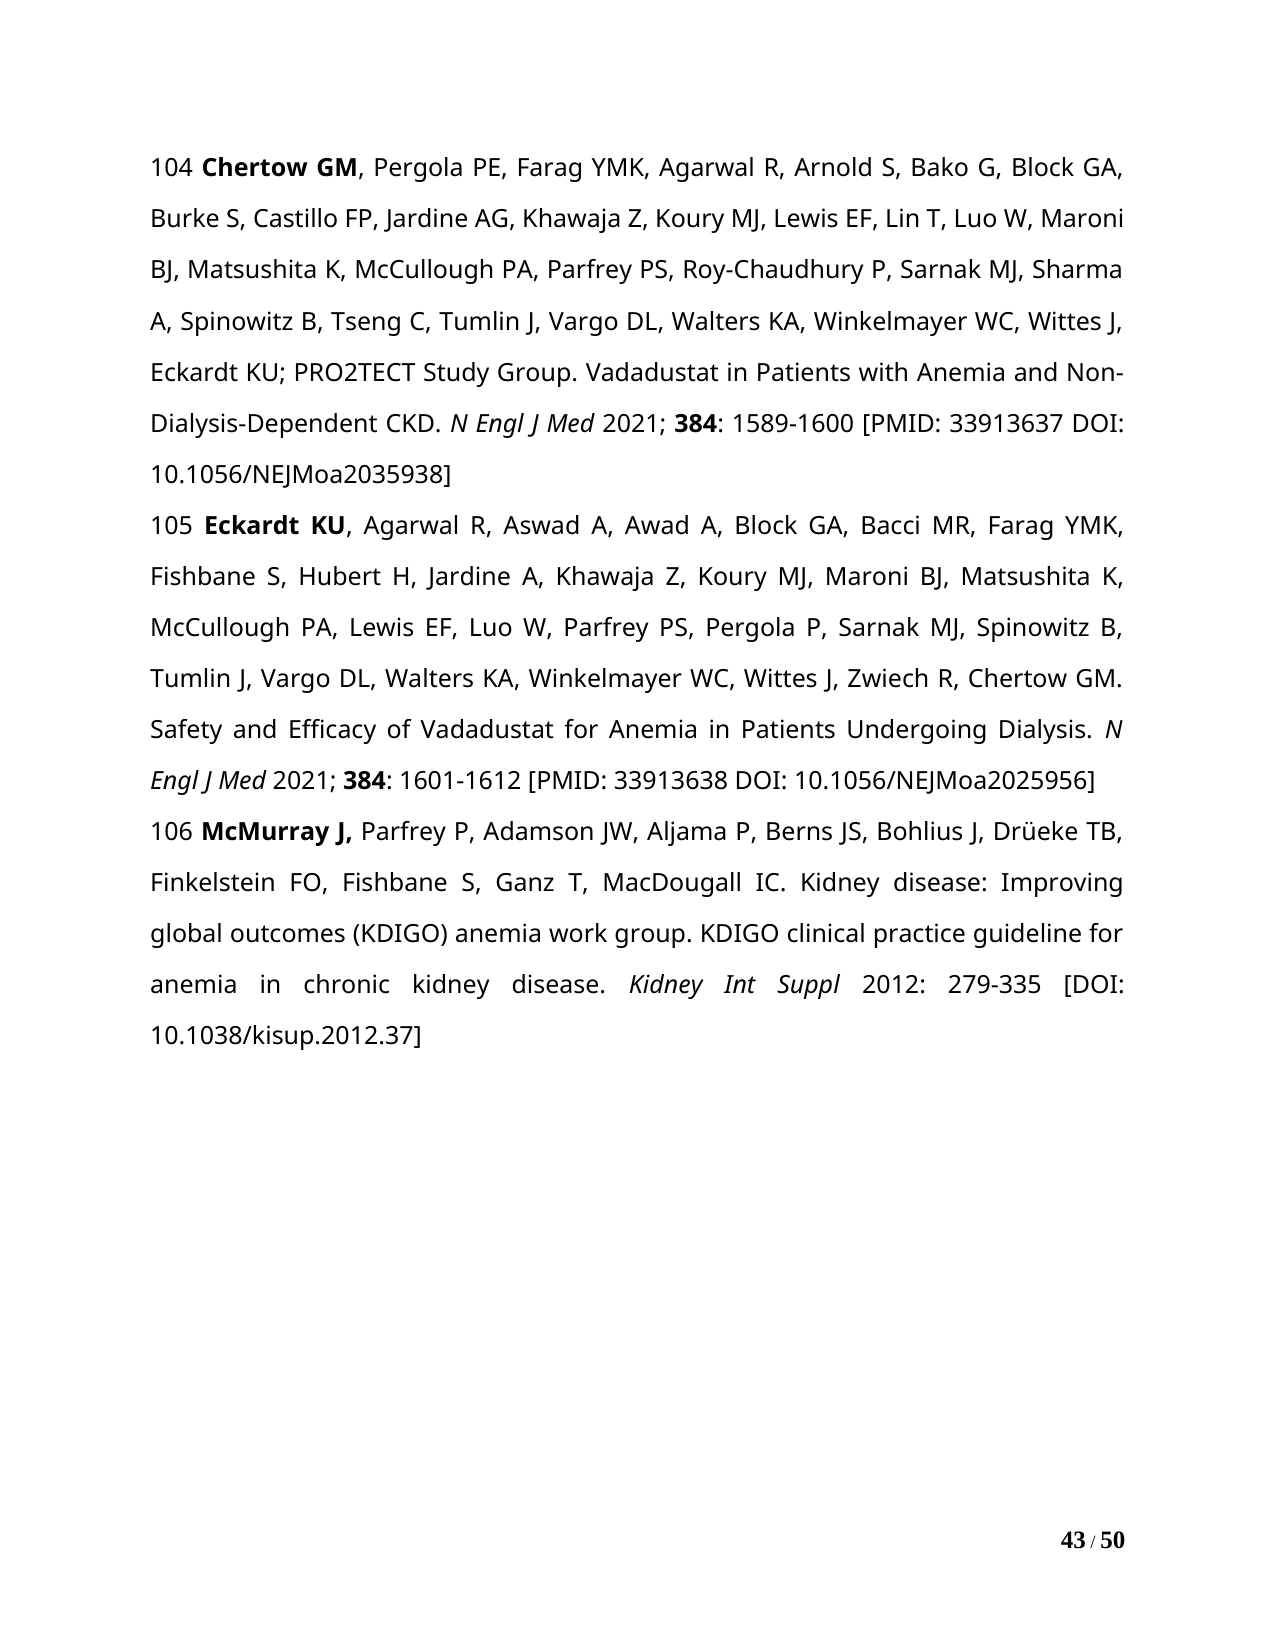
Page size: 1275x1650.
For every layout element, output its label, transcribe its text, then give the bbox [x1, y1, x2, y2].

text 104 Chertow GM, Pergola PE, Farag YMK, Agarwal R, Arnold S, Bako G, Block GA, Burke S, Castillo FP, Jardine AG, Khawaja Z, Koury MJ, Lewis EF, Lin T, Luo W, Maroni BJ, Matsushita K, McCullough PA, Parfrey PS, Roy-Chaudhury P, Sarnak MJ, Sharma A, Spinowitz B, Tseng C, Tumlin J, Vargo DL, Walters KA, Winkelmayer WC, Wittes J, Eckardt KU; PRO2TECT Study Group. Vadadustat in Patients with Anemia and Non-Dialysis-Dependent CKD. N Engl J Med 2021; 384: 1589-1600 [PMID: 33913637 DOI: 10.1056/NEJMoa2035938] [150, 150, 1125, 490]
text 105 Eckardt KU, Agarwal R, Aswad A, Awad A, Block GA, Bacci MR, Farag YMK, Fishbane S, Hubert H, Jardine A, Khawaja Z, Koury MJ, Maroni BJ, Matsushita K, McCullough PA, Lewis EF, Luo W, Parfrey PS, Pergola P, Sarnak MJ, Spinowitz B, Tumlin J, Vargo DL, Walters KA, Winkelmayer WC, Wittes J, Zwiech R, Chertow GM. Safety and Efficacy of Vadadustat for Anemia in Patients Undergoing Dialysis. N Engl J Med 2021; 384: 1601-1612 [PMID: 33913638 DOI: 10.1056/NEJMoa2025956] [150, 507, 1125, 797]
text 106 McMurray J, Parfrey P, Adamson JW, Aljama P, Berns JS, Bohlius J, Drüeke TB, Finkelstein FO, Fishbane S, Ganz T, MacDougall IC. Kidney disease: Improving global outcomes (KDIGO) anemia work group. KDIGO clinical practice guideline for anemia in chronic kidney disease. Kidney Int Suppl 2012: 279-335 [DOI: 10.1038/kisup.2012.37] [150, 813, 1125, 1052]
